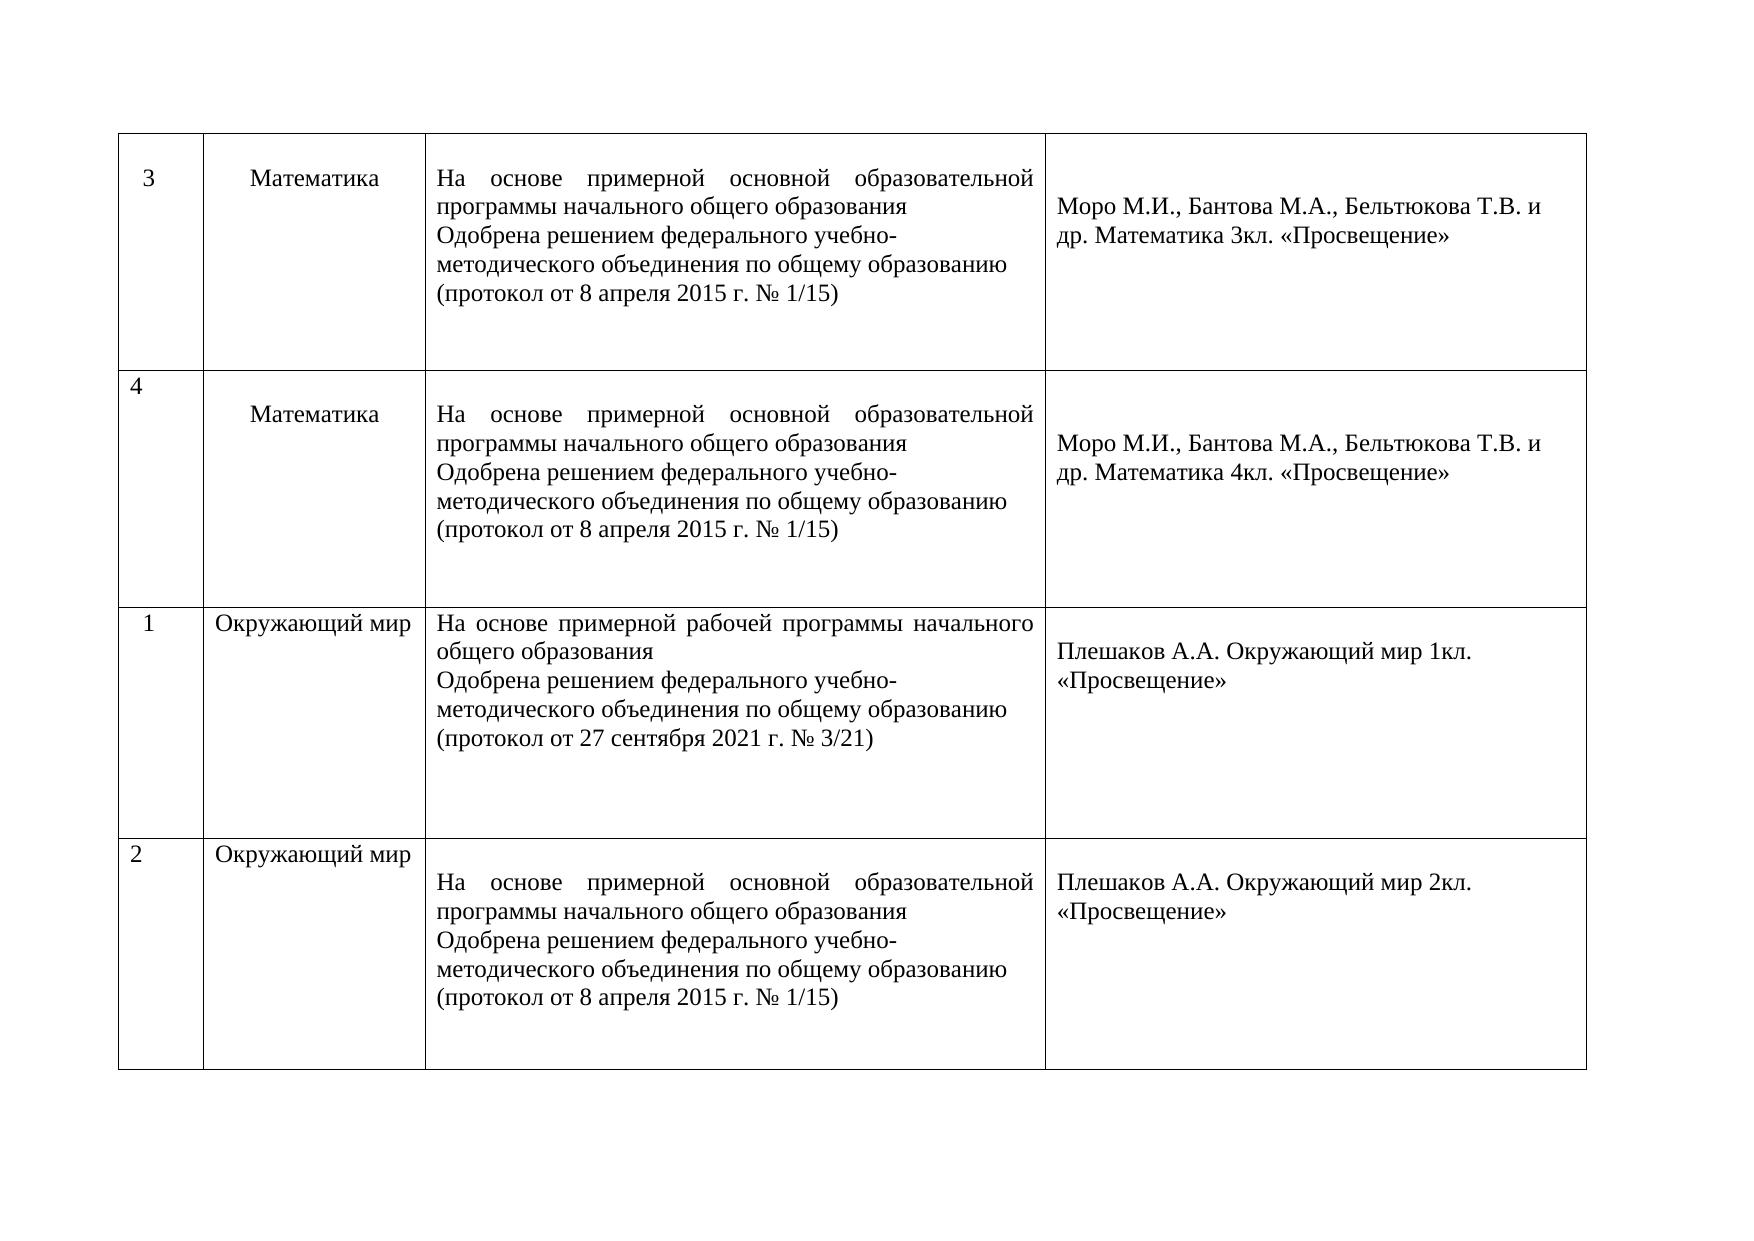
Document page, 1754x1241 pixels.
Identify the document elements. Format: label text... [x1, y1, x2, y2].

table_cell 4 [119, 371, 203, 607]
table_cell Плешаков А.А. Окружающий мир 1кл. «Просвещение» [1046, 608, 1586, 838]
table_cell Моро М.И., Бантова М.А., Бельтюкова Т.В. и др. Математика 4кл. «Просвещение» [1046, 371, 1586, 607]
table_cell Математика [204, 134, 425, 370]
table_cell Моро М.И., Бантова М.А., Бельтюкова Т.В. и др. Математика 3кл. «Просвещение» [1046, 134, 1586, 370]
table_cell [426, 839, 1045, 1069]
table_cell Математика [204, 371, 425, 607]
table_cell 1 [119, 608, 203, 838]
table_cell 3 [119, 134, 203, 370]
table_cell 2 [119, 839, 203, 1069]
table_cell Окружающий мир [204, 839, 425, 1069]
table_cell Окружающий мир [204, 608, 425, 838]
table_cell На основе примерной рабочей программы начального общего образования Одобрена решением федерального учебно- методического объединения по общему образованию (протокол от 27 сентября 2021 г. № 3/21) [426, 608, 1045, 838]
table_cell Плешаков А.А. Окружающий мир 2кл. «Просвещение» [1046, 839, 1586, 1069]
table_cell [426, 134, 1045, 370]
